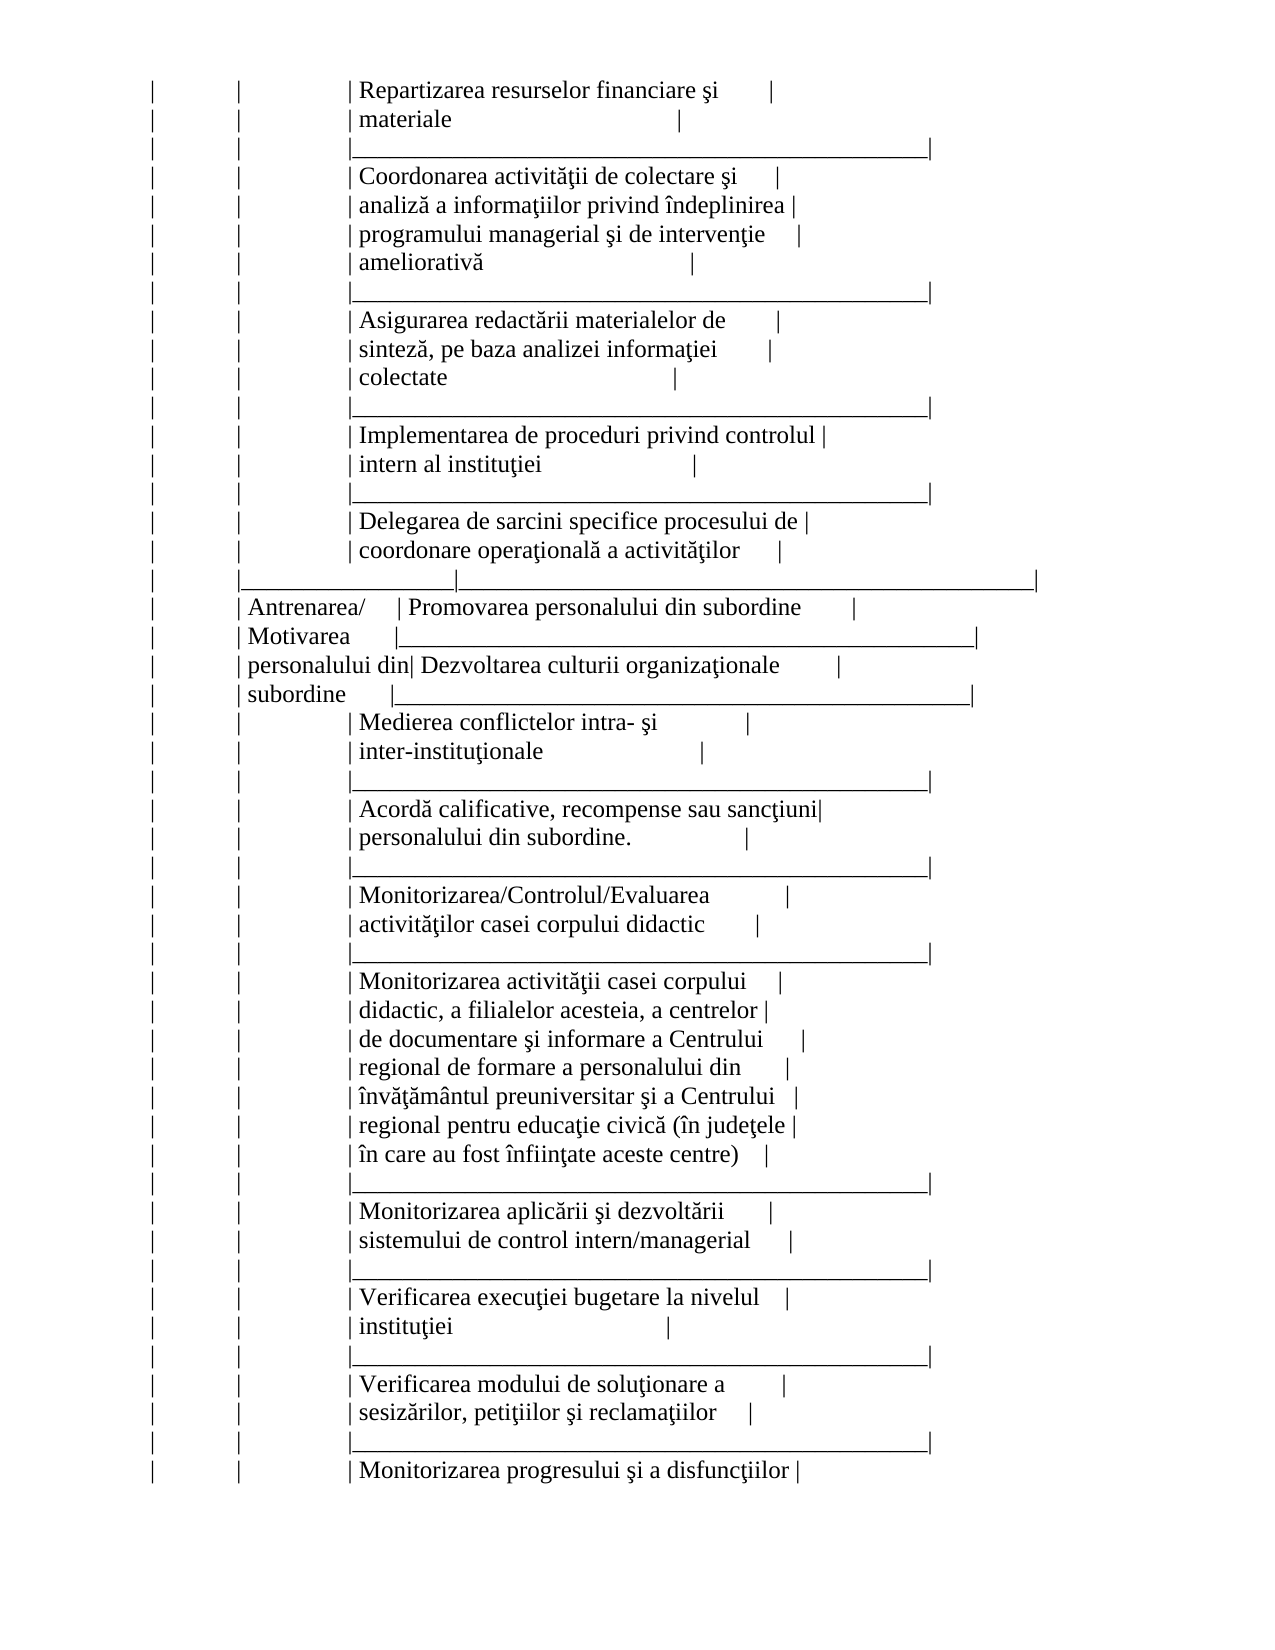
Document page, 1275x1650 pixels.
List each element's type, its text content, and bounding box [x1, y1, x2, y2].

text | |_________________|______________________________________________| [150, 564, 1125, 592]
text | | | Coordonarea activităţii de colectare şi | [150, 161, 1125, 190]
text | | | învăţământul preuniversitar şi a Centrului | [150, 1081, 1125, 1110]
text | | | Repartizarea resurselor financiare şi | [150, 75, 1125, 104]
text | | Motivarea |______________________________________________| [150, 621, 1125, 650]
text | | |______________________________________________| [150, 391, 1125, 420]
text | | |______________________________________________| [150, 851, 1125, 880]
text | | | personalului din subordine. | [150, 822, 1125, 851]
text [150, 1426, 1125, 1455]
text | | | Implementarea de proceduri privind controlul | [150, 420, 1125, 449]
text | | | Delegarea de sarcini specifice procesului de | [150, 506, 1125, 535]
text | | | sesizărilor, petiţiilor şi reclamaţiilor | [150, 1397, 1125, 1426]
text | | | Verificarea modului de soluţionare a | [150, 1369, 1125, 1397]
text | | | Monitorizarea progresului şi a disfuncţiilor | [150, 1455, 1125, 1484]
text | | |______________________________________________| [150, 765, 1125, 794]
text | | |______________________________________________| [150, 1167, 1125, 1196]
text | | | Monitorizarea aplicării şi dezvoltării | [150, 1196, 1125, 1225]
text | | | Monitorizarea activităţii casei corpului | [150, 966, 1125, 995]
text | | | regional pentru educaţie civică (în judeţele | [150, 1110, 1125, 1139]
text | | | Medierea conflictelor intra- şi | [150, 707, 1125, 736]
text | | | în care au fost înfiinţate aceste centre) | [150, 1139, 1125, 1167]
text | | | ameliorativă | [150, 247, 1125, 276]
text | | |______________________________________________| [150, 1254, 1125, 1282]
text | | | sinteză, pe baza analizei informaţiei | [150, 334, 1125, 362]
text | | |______________________________________________| [150, 477, 1125, 506]
text | | | instituţiei | [150, 1311, 1125, 1340]
text | | | de documentare şi informare a Centrului | [150, 1024, 1125, 1052]
text | | personalului din| Dezvoltarea culturii organizaţionale | [150, 650, 1125, 679]
text | | |______________________________________________| [150, 1340, 1125, 1369]
text | | | didactic, a filialelor acesteia, a centrelor | [150, 995, 1125, 1024]
text | | | analiză a informaţiilor privind îndeplinirea | [150, 190, 1125, 219]
text | | | regional de formare a personalului din | [150, 1052, 1125, 1081]
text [150, 132, 1125, 161]
text | | |______________________________________________| [150, 937, 1125, 966]
text | | | intern al instituţiei | [150, 449, 1125, 477]
text | | | activităţilor casei corpului didactic | [150, 909, 1125, 937]
text | | | colectate | [150, 362, 1125, 391]
text | | |______________________________________________| [150, 276, 1125, 305]
text | | | Acordă calificative, recompense sau sancţiuni| [150, 794, 1125, 822]
text | | | Asigurarea redactării materialelor de | [150, 305, 1125, 334]
text | | | programului managerial şi de intervenţie | [150, 219, 1125, 247]
text | | | inter-instituţionale | [150, 736, 1125, 765]
text | | | Monitorizarea/Controlul/Evaluarea | [150, 880, 1125, 909]
text | | | sistemului de control intern/managerial | [150, 1225, 1125, 1254]
text | | Antrenarea/ | Promovarea personalului din subordine | [150, 592, 1125, 621]
text | | | Verificarea execuţiei bugetare la nivelul | [150, 1282, 1125, 1311]
text | | | materiale | [150, 104, 1125, 132]
text | | subordine |______________________________________________| [150, 679, 1125, 707]
text | | | coordonare operaţională a activităţilor | [150, 535, 1125, 564]
